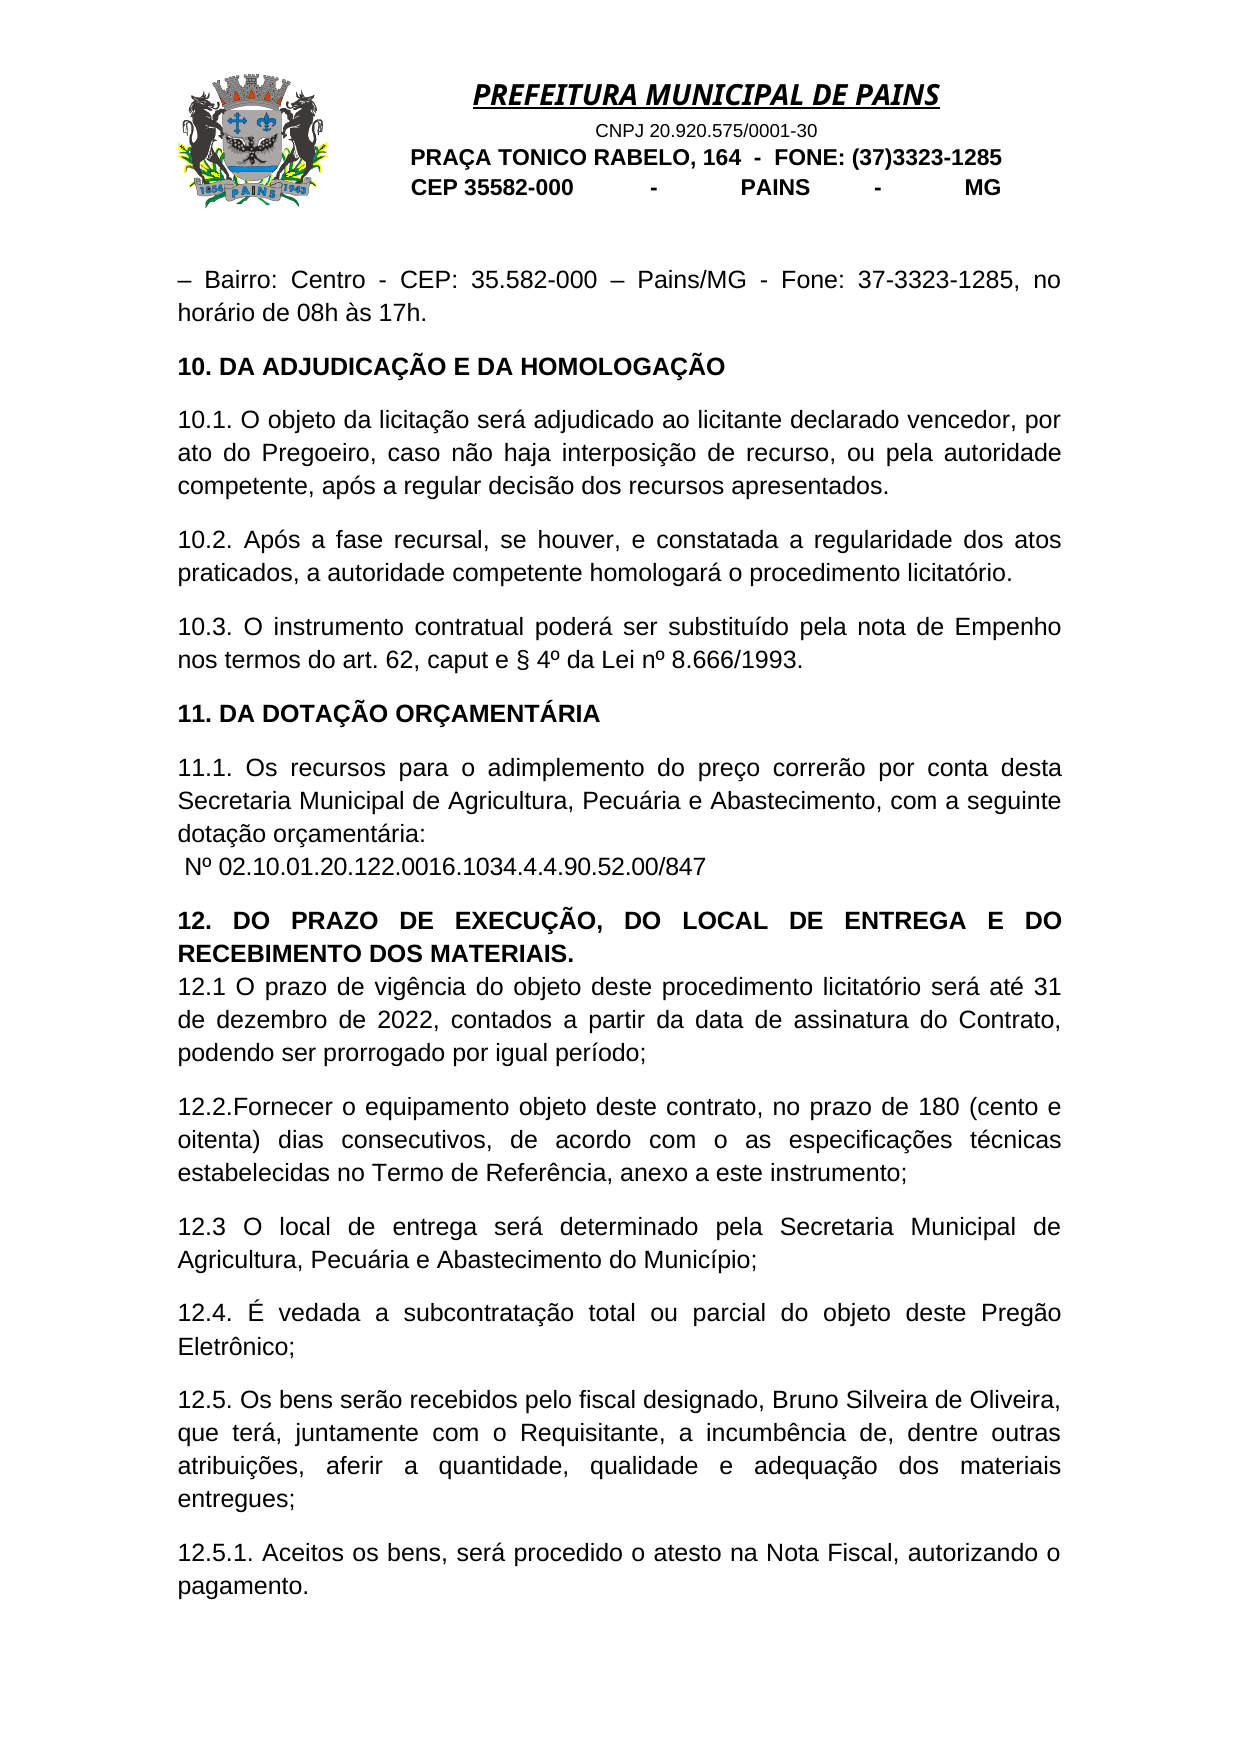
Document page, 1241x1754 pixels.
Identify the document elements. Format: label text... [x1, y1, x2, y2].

text 12.1 O prazo de vigência do objeto deste procedimento licitatório será até 31 de dezembro de 2022, contados a partir da data de assinatura do Contrato, podendo ser prorrogado por igual período; [177, 972, 1063, 1067]
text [177, 264, 1063, 326]
text 12.5.1. Aceitos os bens, será procedido o atesto na Nota Fiscal, autorizando o pagamento. [177, 1538, 1063, 1600]
text 11.1. Os recursos para o adimplemento do preço correrão por conta desta Secretaria Municipal de Agricultura, Pecuária e Abastecimento, com a seguinte dotação orçamentária: [177, 753, 1063, 848]
text 10.2. Após a fase recursal, se houver, e constatada a regularidade dos atos praticados, a autoridade competente homologará o procedimento licitatório. [177, 525, 1063, 587]
text 12.4. É vedada a subcontratação total ou parcial do objeto deste Pregão Eletrônico; [177, 1298, 1063, 1360]
text 12.2.Fornecer o equipamento objeto deste contrato, no prazo de 180 (cento e oitenta) dias consecutivos, de acordo com o as especificações técnicas estabelecidas no Termo de Referência, anexo a este instrumento; [177, 1092, 1063, 1186]
text 12. DO PRAZO DE EXECUÇÃO, DO LOCAL DE ENTREGA E DO RECEBIMENTO DOS MATERIAIS. [177, 906, 1063, 967]
text Nº 02.10.01.20.122.0016.1034.4.4.90.52.00/847 [177, 852, 1063, 881]
text 10. DA ADJUDICAÇÃO E DA HOMOLOGAÇÃO [177, 351, 1063, 380]
text 11. DA DOTAÇÃO ORÇAMENTÁRIA [177, 699, 1063, 728]
text 12.3 O local de entrega será determinado pela Secretaria Municipal de Agricultura, Pecuária e Abastecimento do Município; [177, 1212, 1063, 1273]
text 12.5. Os bens serão recebidos pelo fiscal designado, Bruno Silveira de Oliveira, que terá, juntamente com o Requisitante, a incumbência de, dentre outras atribuições, aferir a quantidade, qualidade e adequação dos materiais entregues; [177, 1385, 1063, 1513]
text 10.3. O instrumento contratual poderá ser substituído pela nota de Empenho nos termos do art. 62, caput e § 4º da Lei nº 8.666/1993. [177, 612, 1063, 674]
text 10.1. O objeto da licitação será adjudicado ao licitante declarado vencedor, por ato do Pregoeiro, caso não haja interposição de recurso, ou pela autoridade competente, após a regular decisão dos recursos apresentados. [177, 405, 1063, 500]
